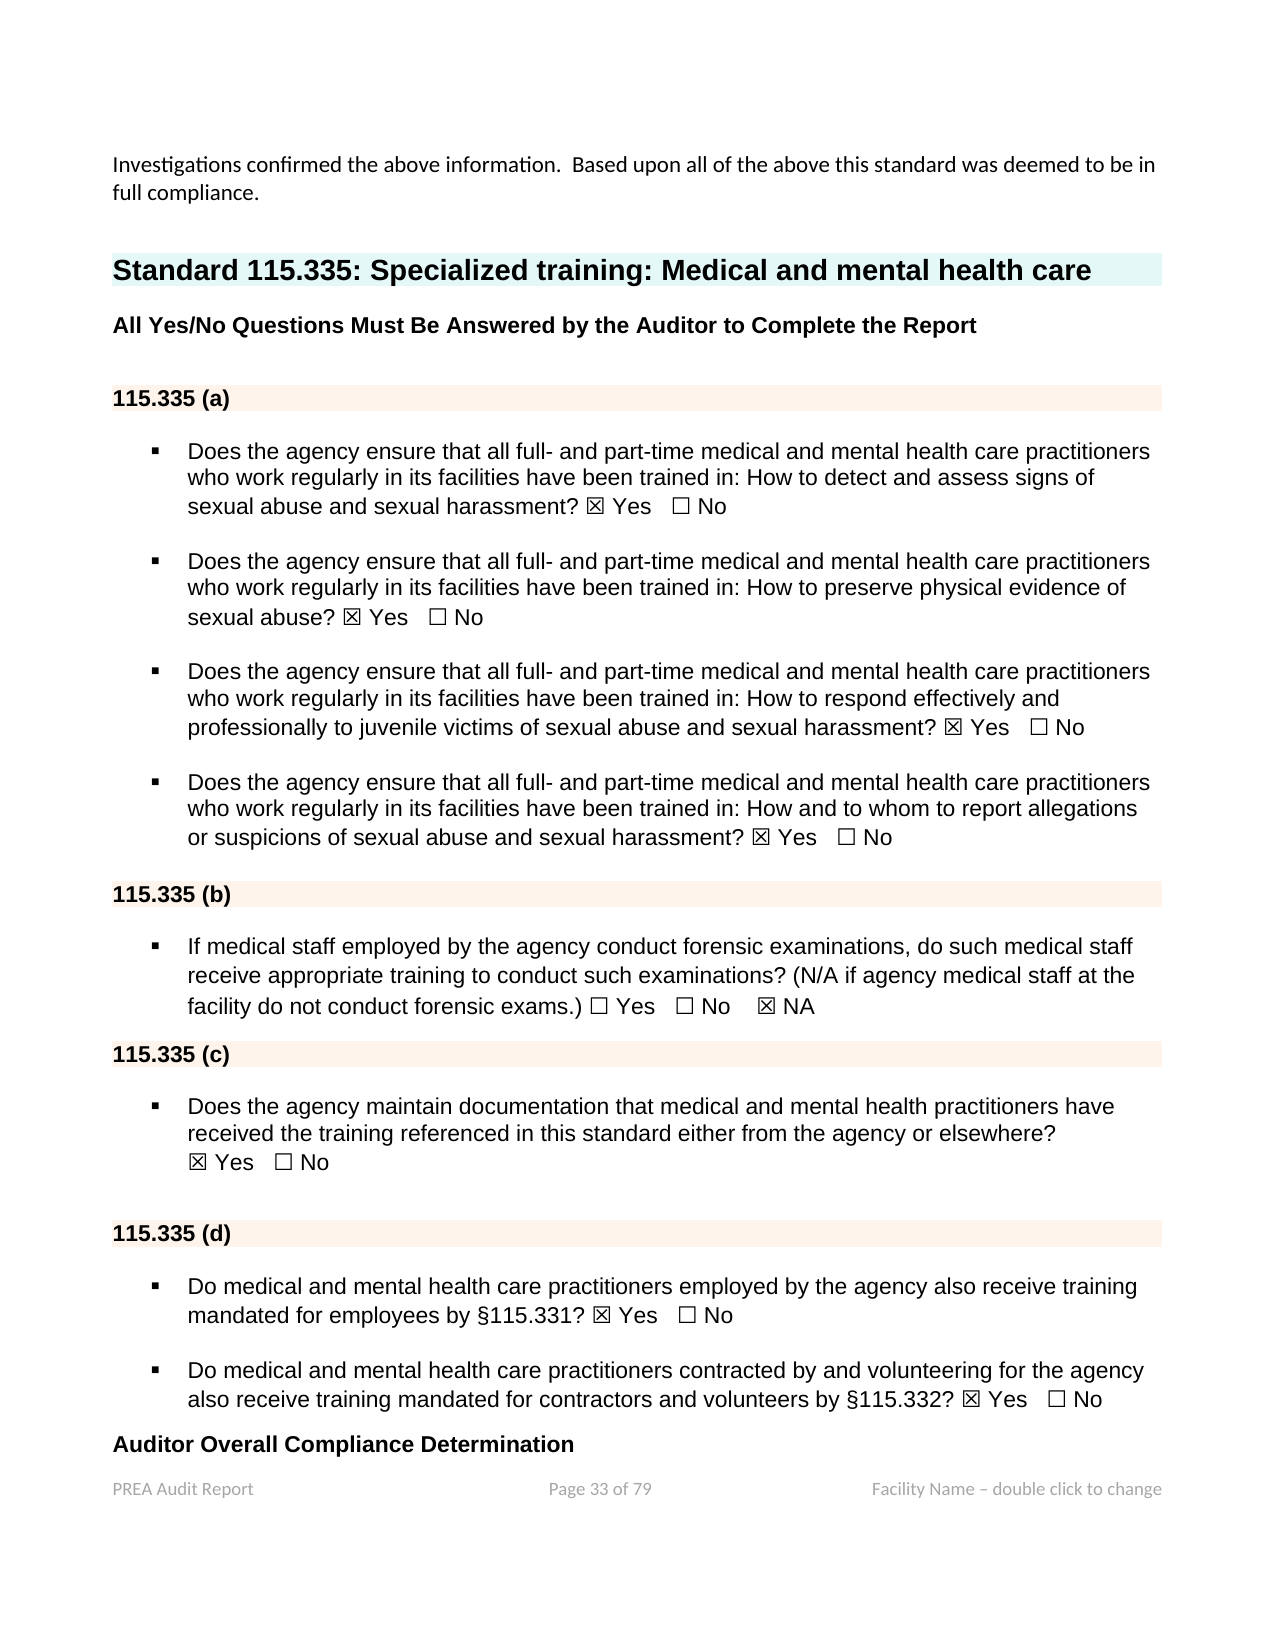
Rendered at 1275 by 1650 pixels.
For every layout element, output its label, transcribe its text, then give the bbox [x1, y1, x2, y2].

text 115.335 (b) [112, 881, 1162, 907]
text 115.335 (c) [112, 1041, 1162, 1067]
text Auditor Overall Compliance Determination [112, 1431, 1162, 1457]
text All Yes/No Questions Must Be Answered by the Auditor to Complete the Report [112, 312, 1162, 338]
list Does the agency ensure that all full- and part-time medical and mental health care practitioners who work regularly in its facilities have been trained in: How to respond effectively and professionally to juvenile victims of sexual abuse and sexual harassment? Yes No [150, 658, 1162, 742]
text 115.335 (d) [112, 1220, 1162, 1247]
list Does the agency maintain documentation that medical and mental health practitioners have received the training referenced in this standard either from the agency or elsewhere? Yes No [150, 1093, 1162, 1177]
list If medical staff employed by the agency conduct forensic examinations, do such medical staff receive appropriate training to conduct such examinations? (N/A if agency medical staff at the facility do not conduct forensic exams.) Yes No NA [150, 933, 1162, 1021]
list Do medical and mental health care practitioners contracted by and volunteering for the agency also receive training mandated for contractors and volunteers by §115.332? Yes No [150, 1357, 1162, 1414]
list Does the agency ensure that all full- and part-time medical and mental health care practitioners who work regularly in its facilities have been trained in: How to detect and assess signs of sexual abuse and sexual harassment? Yes No [150, 438, 1162, 522]
text 115.335 (a) [112, 385, 1162, 411]
text Standard 115.335: Specialized training: Medical and mental health care [112, 253, 1162, 286]
list Does the agency ensure that all full- and part-time medical and mental health care practitioners who work regularly in its facilities have been trained in: How and to whom to report allegations or suspicions of sexual abuse and sexual harassment? Yes No [150, 768, 1162, 852]
list Do medical and mental health care practitioners employed by the agency also receive training mandated for employees by §115.331? Yes No [150, 1273, 1162, 1331]
list Does the agency ensure that all full- and part-time medical and mental health care practitioners who work regularly in its facilities have been trained in: How to preserve physical evidence of sexual abuse? Yes No [150, 548, 1162, 632]
